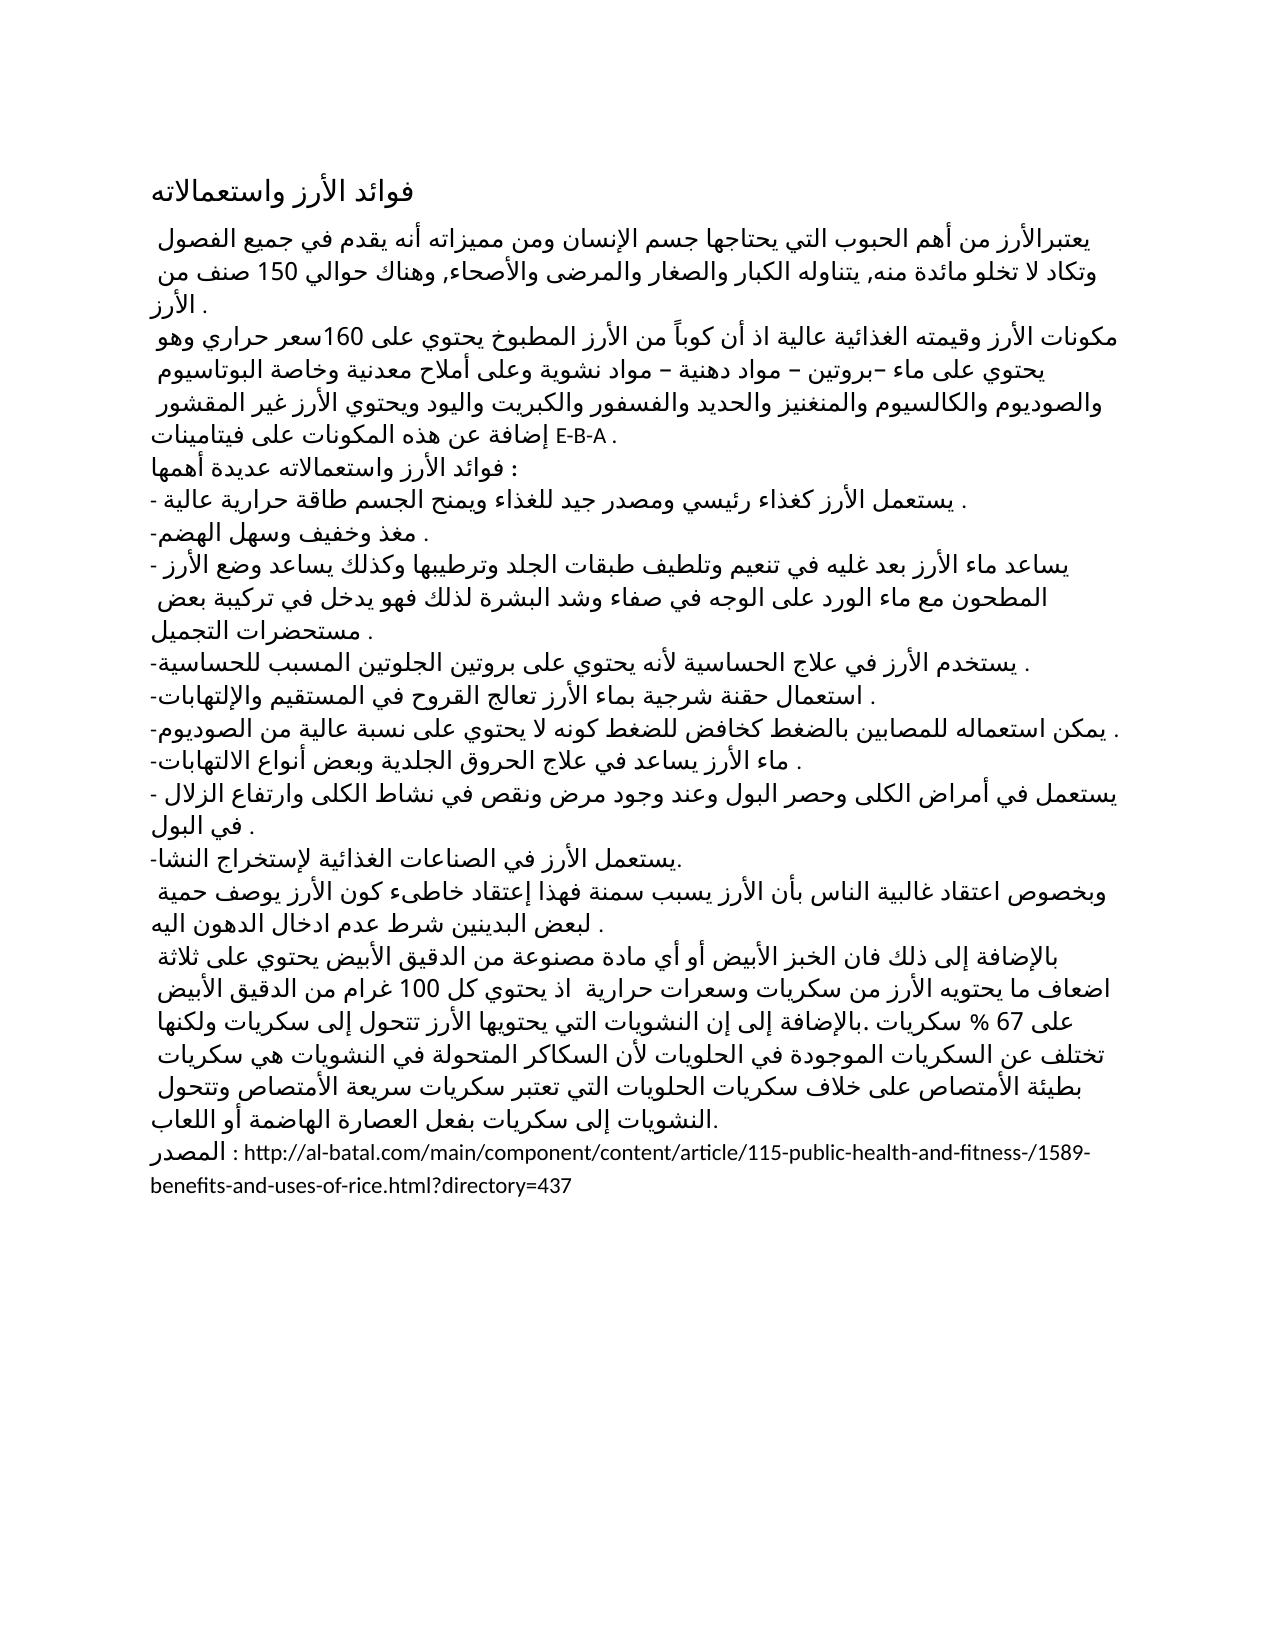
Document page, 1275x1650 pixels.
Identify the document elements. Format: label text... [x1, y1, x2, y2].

text يعتبرالأرز من أهم الحبوب التي يحتاجها جسم الإنسان ومن مميزاته أنه يقدم في جميع الفصول وتكاد لا تخلو مائدة منه, يتناوله الكبار والصغار والمرضى والأصحاء, وهناك حوالي 150 صنف من الأرز . [150, 226, 1125, 318]
text مكونات الأرز وقيمته الغذائية عالية اذ أن كوباً من الأرز المطبوخ يحتوي على 160سعر حراري وهو يحتوي على ماء –بروتين – مواد دهنية – مواد نشوية وعلى أملاح معدنية وخاصة البوتاسيوم والصوديوم والكالسيوم والمنغنيز والحديد والفسفور والكبريت واليود ويحتوي الأرز غير المقشور إضافة عن هذه المكونات على فيتامينات E-B-A . [150, 318, 1125, 439]
text المصدر : http://al-batal.com/main/component/content/article/115-public-health-and-fitness-/1589-benefits-and-uses-of-rice.html?directory=437 [150, 1154, 1125, 1223]
text فوائد الأرز واستعمالاته [150, 175, 1125, 213]
text فوائد الأرز واستعمالاته عديدة أهمها : - يستعمل الأرز كغذاء رئيسي ومصدر جيد للغذاء ويمنح الجسم طاقة حرارية عالية . -مغذ وخفيف وسهل الهضم . -يساعد ماء الأرز بعد غليه في تنعيم وتلطيف طبقات الجلد وترطيبها وكذلك يساعد وضع الأرز المطحون مع ماء الورد على الوجه في صفاء وشد البشرة لذلك فهو يدخل في تركيبة بعض مستحضرات التجميل . -يستخدم الأرز في علاج الحساسية لأنه يحتوي على بروتين الجلوتين المسبب للحساسية . -استعمال حقنة شرجية بماء الأرز تعالج القروح في المستقيم والإلتهابات . -يمكن استعماله للمصابين بالضغط كخافض للضغط كونه لا يحتوي على نسبة عالية من الصوديوم . -ماء الأرز يساعد في علاج الحروق الجلدية وبعض أنواع الالتهابات . -يستعمل في أمراض الكلى وحصر البول وعند وجود مرض ونقص في نشاط الكلى وارتفاع الزلال في البول . -يستعمل الأرز في الصناعات الغذائية لإستخراج النشا. [150, 439, 1125, 911]
text وبخصوص اعتقاد غالبية الناس بأن الأرز يسبب سمنة فهذا إعتقاد خاطىء كون الأرز يوصف حمية لبعض البدينين شرط عدم ادخال الدهون اليه . بالإضافة إلى ذلك فان الخبز الأبيض أو أي مادة مصنوعة من الدقيق الأبيض يحتوي على ثلاثة اضعاف ما يحتويه الأرز من سكريات وسعرات حرارية اذ يحتوي كل 100 غرام من الدقيق الأبيض على 67 % سكريات .بالإضافة إلى إن النشويات التي يحتويها الأرز تتحول إلى سكريات ولكنها تختلف عن السكريات الموجودة في الحلويات لأن السكاكر المتحولة في النشويات هي سكريات بطيئة الأمتصاص على خلاف سكريات الحلويات التي تعتبر سكريات سريعة الأمتصاص وتتحول النشويات إلى سكريات بفعل العصارة الهاضمة أو اللعاب. [150, 911, 1125, 1154]
